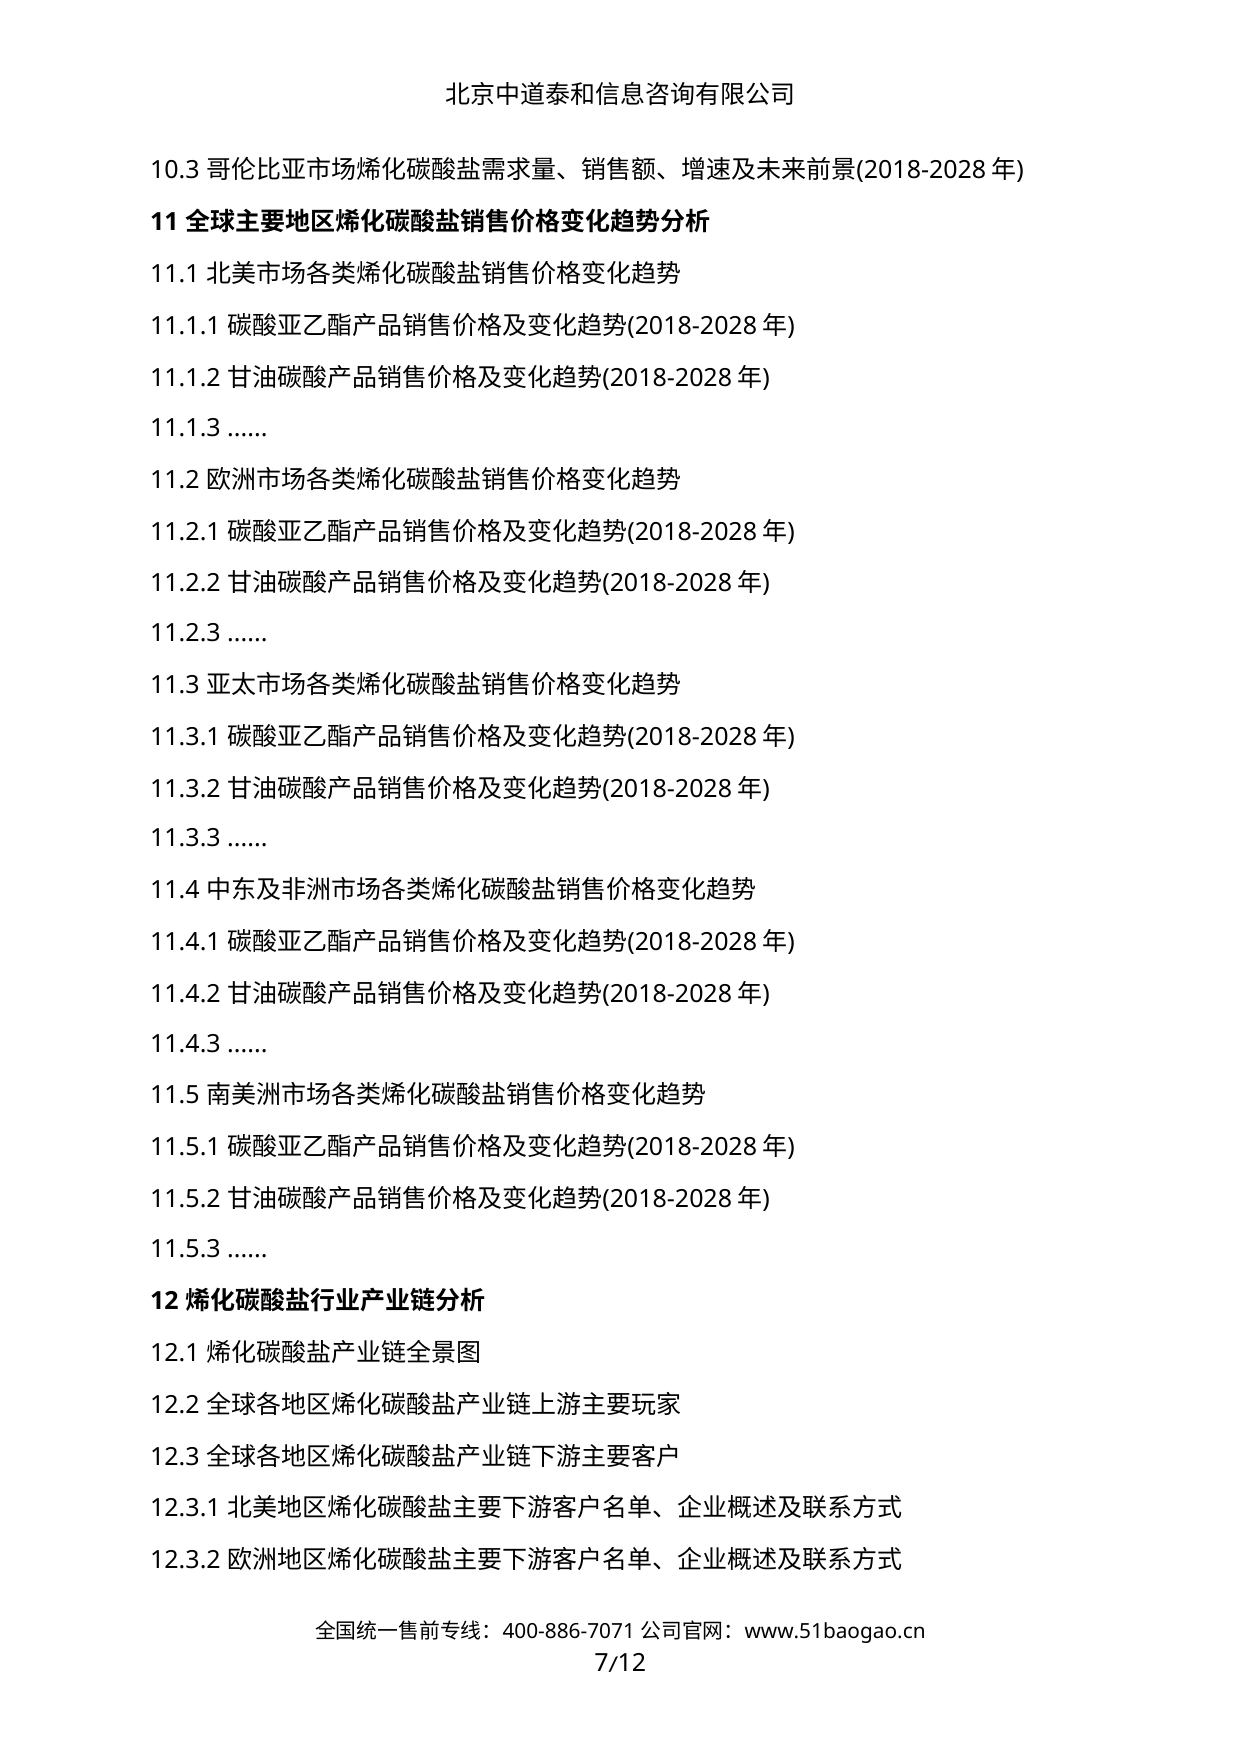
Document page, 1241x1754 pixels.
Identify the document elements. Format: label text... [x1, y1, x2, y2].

text 12.1 烯化碳酸盐产业链全景图 [150, 1332, 1090, 1368]
text 11.1 北美市场各类烯化碳酸盐销售价格变化趋势 [150, 254, 1090, 290]
text 11.1.3 ...... [150, 409, 1090, 443]
text 11.2.3 ...... [150, 615, 1090, 649]
text 11.4.1 碳酸亚乙酯产品销售价格及变化趋势(2018-2028年) [150, 922, 1090, 958]
text 12.3 全球各地区烯化碳酸盐产业链下游主要客户 [150, 1436, 1090, 1472]
text 11.3.3 ...... [150, 820, 1090, 854]
text 11.1.2 甘油碳酸产品销售价格及变化趋势(2018-2028年) [150, 357, 1090, 394]
text 12.3.1 北美地区烯化碳酸盐主要下游客户名单、企业概述及联系方式 [150, 1488, 1090, 1524]
text 11 全球主要地区烯化碳酸盐销售价格变化趋势分析 [150, 202, 1090, 238]
text 11.4 中东及非洲市场各类烯化碳酸盐销售价格变化趋势 [150, 870, 1090, 906]
text 11.3.2 甘油碳酸产品销售价格及变化趋势(2018-2028年) [150, 768, 1090, 804]
text 11.4.3 ...... [150, 1025, 1090, 1059]
text 11.2 欧洲市场各类烯化碳酸盐销售价格变化趋势 [150, 459, 1090, 495]
text 11.3.1 碳酸亚乙酯产品销售价格及变化趋势(2018-2028年) [150, 716, 1090, 752]
text 11.5 南美洲市场各类烯化碳酸盐销售价格变化趋势 [150, 1075, 1090, 1111]
text 11.1.1 碳酸亚乙酯产品销售价格及变化趋势(2018-2028年) [150, 306, 1090, 342]
text 12.3.2 欧洲地区烯化碳酸盐主要下游客户名单、企业概述及联系方式 [150, 1540, 1090, 1576]
text 10.3 哥伦比亚市场烯化碳酸盐需求量、销售额、增速及未来前景(2018-2028年) [150, 150, 1090, 186]
text 11.3 亚太市场各类烯化碳酸盐销售价格变化趋势 [150, 664, 1090, 701]
text 11.5.1 碳酸亚乙酯产品销售价格及变化趋势(2018-2028年) [150, 1127, 1090, 1163]
text 11.2.1 碳酸亚乙酯产品销售价格及变化趋势(2018-2028年) [150, 511, 1090, 547]
text 12.2 全球各地区烯化碳酸盐产业链上游主要玩家 [150, 1384, 1090, 1420]
text 11.5.3 ...... [150, 1231, 1090, 1265]
text 11.5.2 甘油碳酸产品销售价格及变化趋势(2018-2028年) [150, 1179, 1090, 1215]
text 11.4.2 甘油碳酸产品销售价格及变化趋势(2018-2028年) [150, 973, 1090, 1010]
text 12 烯化碳酸盐行业产业链分析 [150, 1280, 1090, 1317]
text 11.2.2 甘油碳酸产品销售价格及变化趋势(2018-2028年) [150, 563, 1090, 599]
